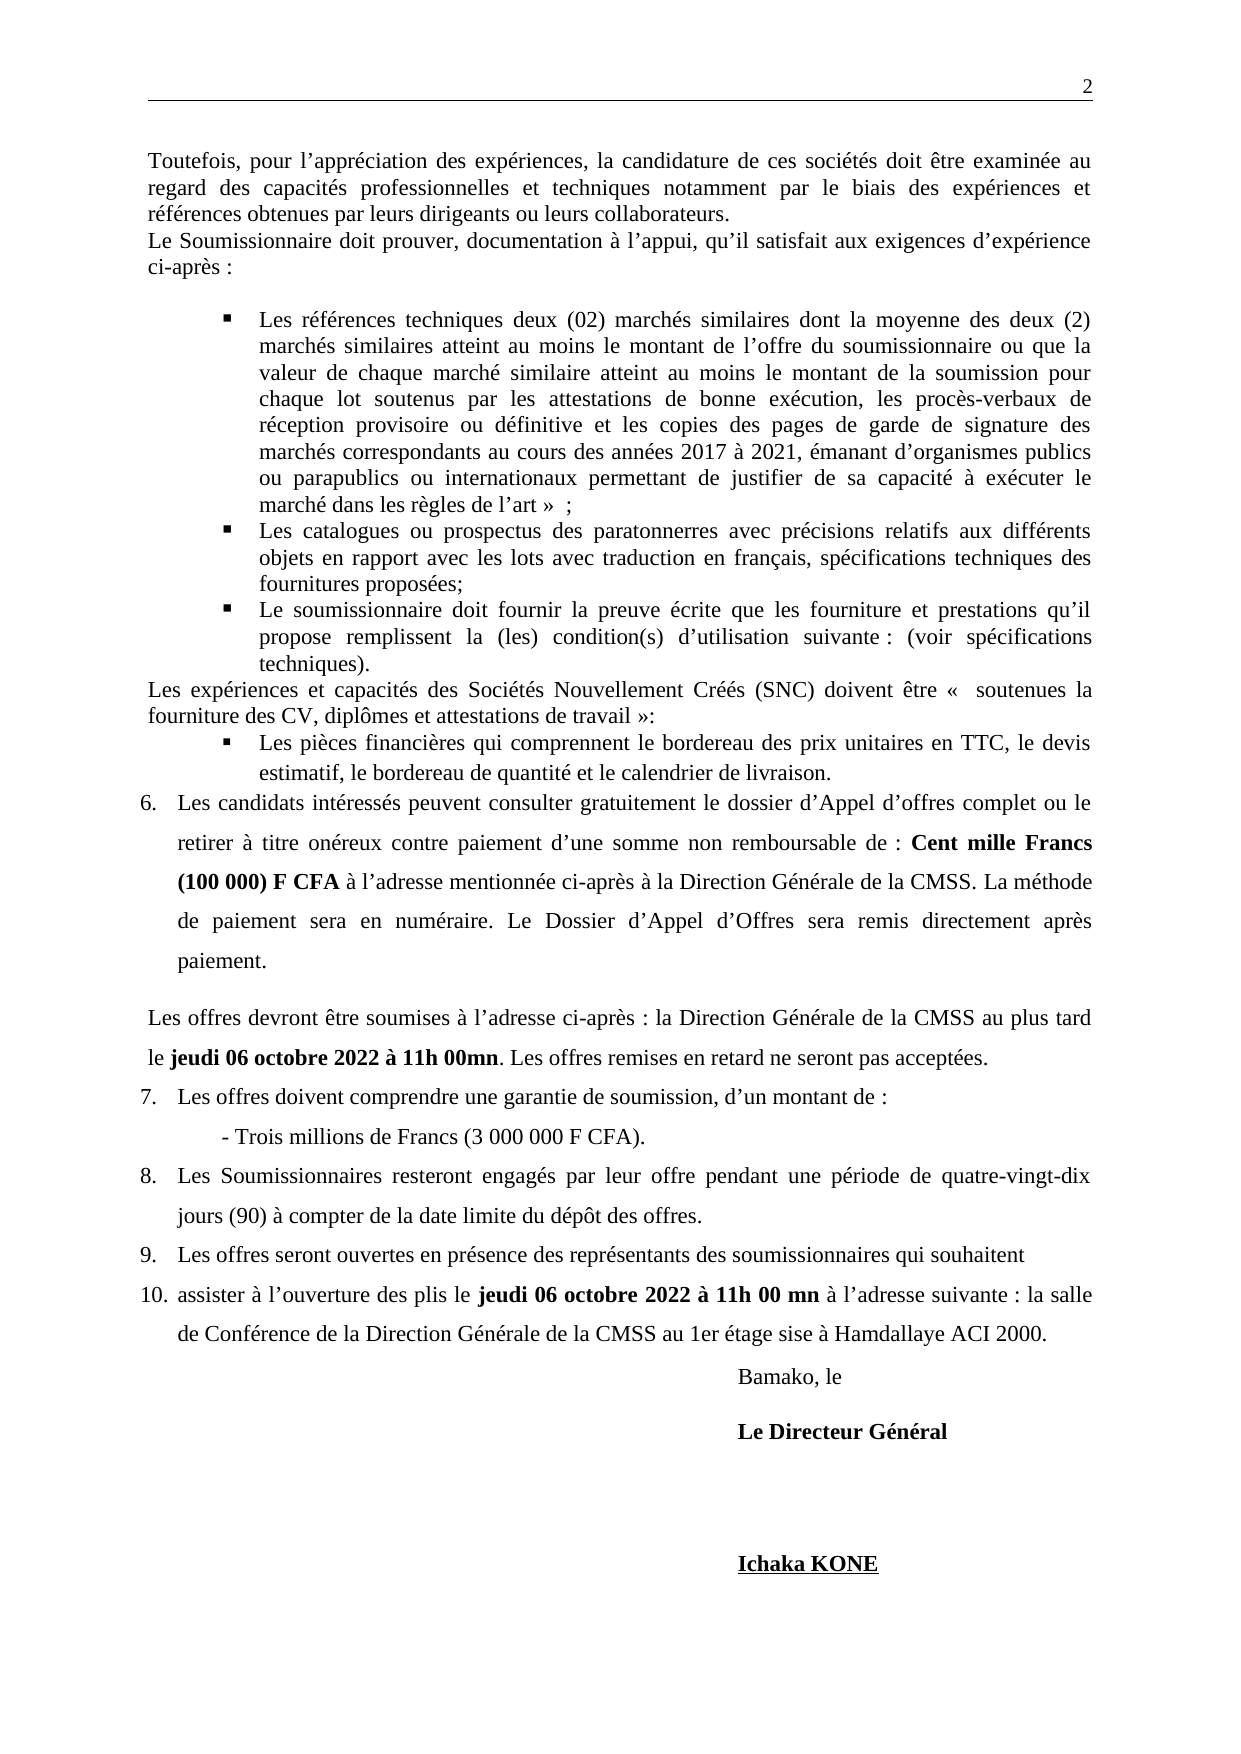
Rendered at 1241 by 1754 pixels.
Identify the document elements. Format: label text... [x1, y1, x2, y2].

list Les références techniques deux (02) marchés similaires dont la moyenne des deux (2) marchés similaires atteint au moins le montant de l’offre du soumissionnaire ou que la valeur de chaque marché similaire atteint au moins le montant de la soumission pour chaque lot soutenus par les attestations de bonne exécution, les procès-verbaux de réception provisoire ou définitive et les copies des pages de garde de signature des marchés correspondants au cours des années 2017 à 2021, émanant d’organismes publics ou parapublics ou internationaux permettant de justifier de sa capacité à exécuter le marché dans les règles de l’art » ; [221, 306, 1093, 517]
list Les offres doivent comprendre une garantie de soumission, d’un montant de : [140, 1083, 1093, 1110]
text Ichaka KONE [664, 1550, 1093, 1576]
list Les catalogues ou prospectus des paratonnerres avec précisions relatifs aux différents objets en rapport avec les lots avec traduction en français, spécifications techniques des fournitures proposées; [221, 517, 1093, 596]
text Bamako, le [369, 1363, 1093, 1389]
list Les Soumissionnaires resteront engagés par leur offre pendant une période de quatre-vingt-dix jours (90) à compter de la date limite du dépôt des offres. [140, 1162, 1093, 1228]
text Le Soumissionnaire doit prouver, documentation à l’appui, qu’il satisfait aux exigences d’expérience ci-après : [148, 227, 1093, 279]
list Le soumissionnaire doit fournir la preuve écrite que les fourniture et prestations qu’il propose remplissent la (les) condition(s) d’utilisation suivante : (voir spécifications techniques). [221, 596, 1093, 676]
text Le Directeur Général [369, 1418, 1093, 1445]
list Les pièces financières qui comprennent le bordereau des prix unitaires en TTC, le devis estimatif, le bordereau de quantité et le calendrier de livraison. [221, 729, 1093, 785]
list Les candidats intéressés peuvent consulter gratuitement le dossier d’Appel d’offres complet ou le retirer à titre onéreux contre paiement d’une somme non remboursable de : Cent mille Francs (100 000) F CFA à l’adresse mentionnée ci-après à la Direction Générale de la CMSS. La méthode de paiement sera en numéraire. Le Dossier d’Appel d’Offres sera remis directement après paiement. [140, 789, 1093, 973]
text Toutefois, pour l’appréciation des expériences, la candidature de ces sociétés doit être examinée au regard des capacités professionnelles et techniques notamment par le biais des expériences et références obtenues par leurs dirigeants ou leurs collaborateurs. [148, 148, 1093, 227]
text - Trois millions de Francs (3 000 000 F CFA). [221, 1123, 1093, 1149]
text Les expériences et capacités des Sociétés Nouvellement Créés (SNC) doivent être « soutenues la fourniture des CV, diplômes et attestations de travail »: [148, 676, 1093, 729]
list assister à l’ouverture des plis le jeudi 06 octobre 2022 à 11h 00 mn à l’adresse suivante : la salle de Conférence de la Direction Générale de la CMSS au 1er étage sise à Hamdallaye ACI 2000. [140, 1281, 1093, 1347]
list Les offres seront ouvertes en présence des représentants des soumissionnaires qui souhaitent [140, 1241, 1093, 1268]
text Les offres devront être soumises à l’adresse ci-après : la Direction Générale de la CMSS au plus tard le jeudi 06 octobre 2022 à 11h 00mn. Les offres remises en retard ne seront pas acceptées. [148, 1004, 1093, 1070]
